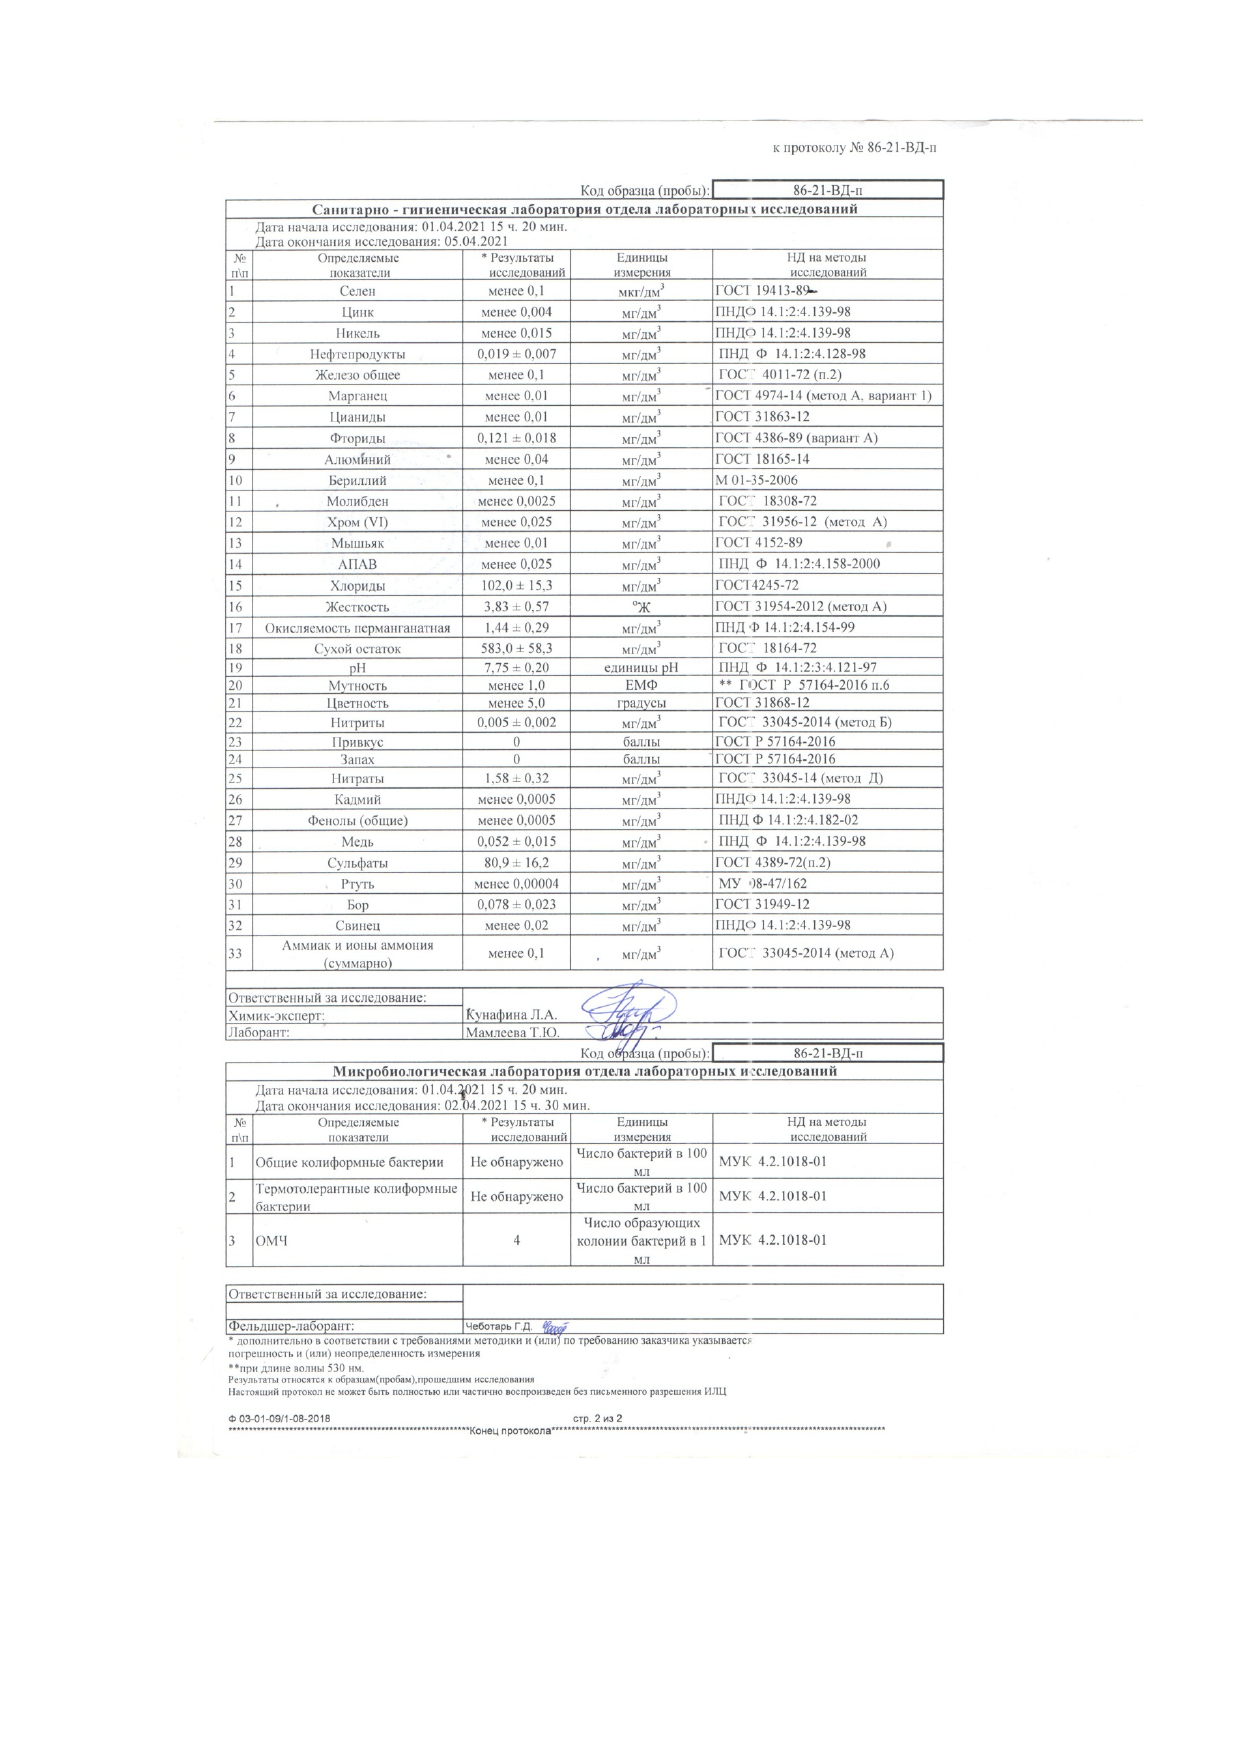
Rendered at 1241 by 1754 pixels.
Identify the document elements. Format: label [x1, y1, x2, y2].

picture [177, 118, 1151, 1458]
